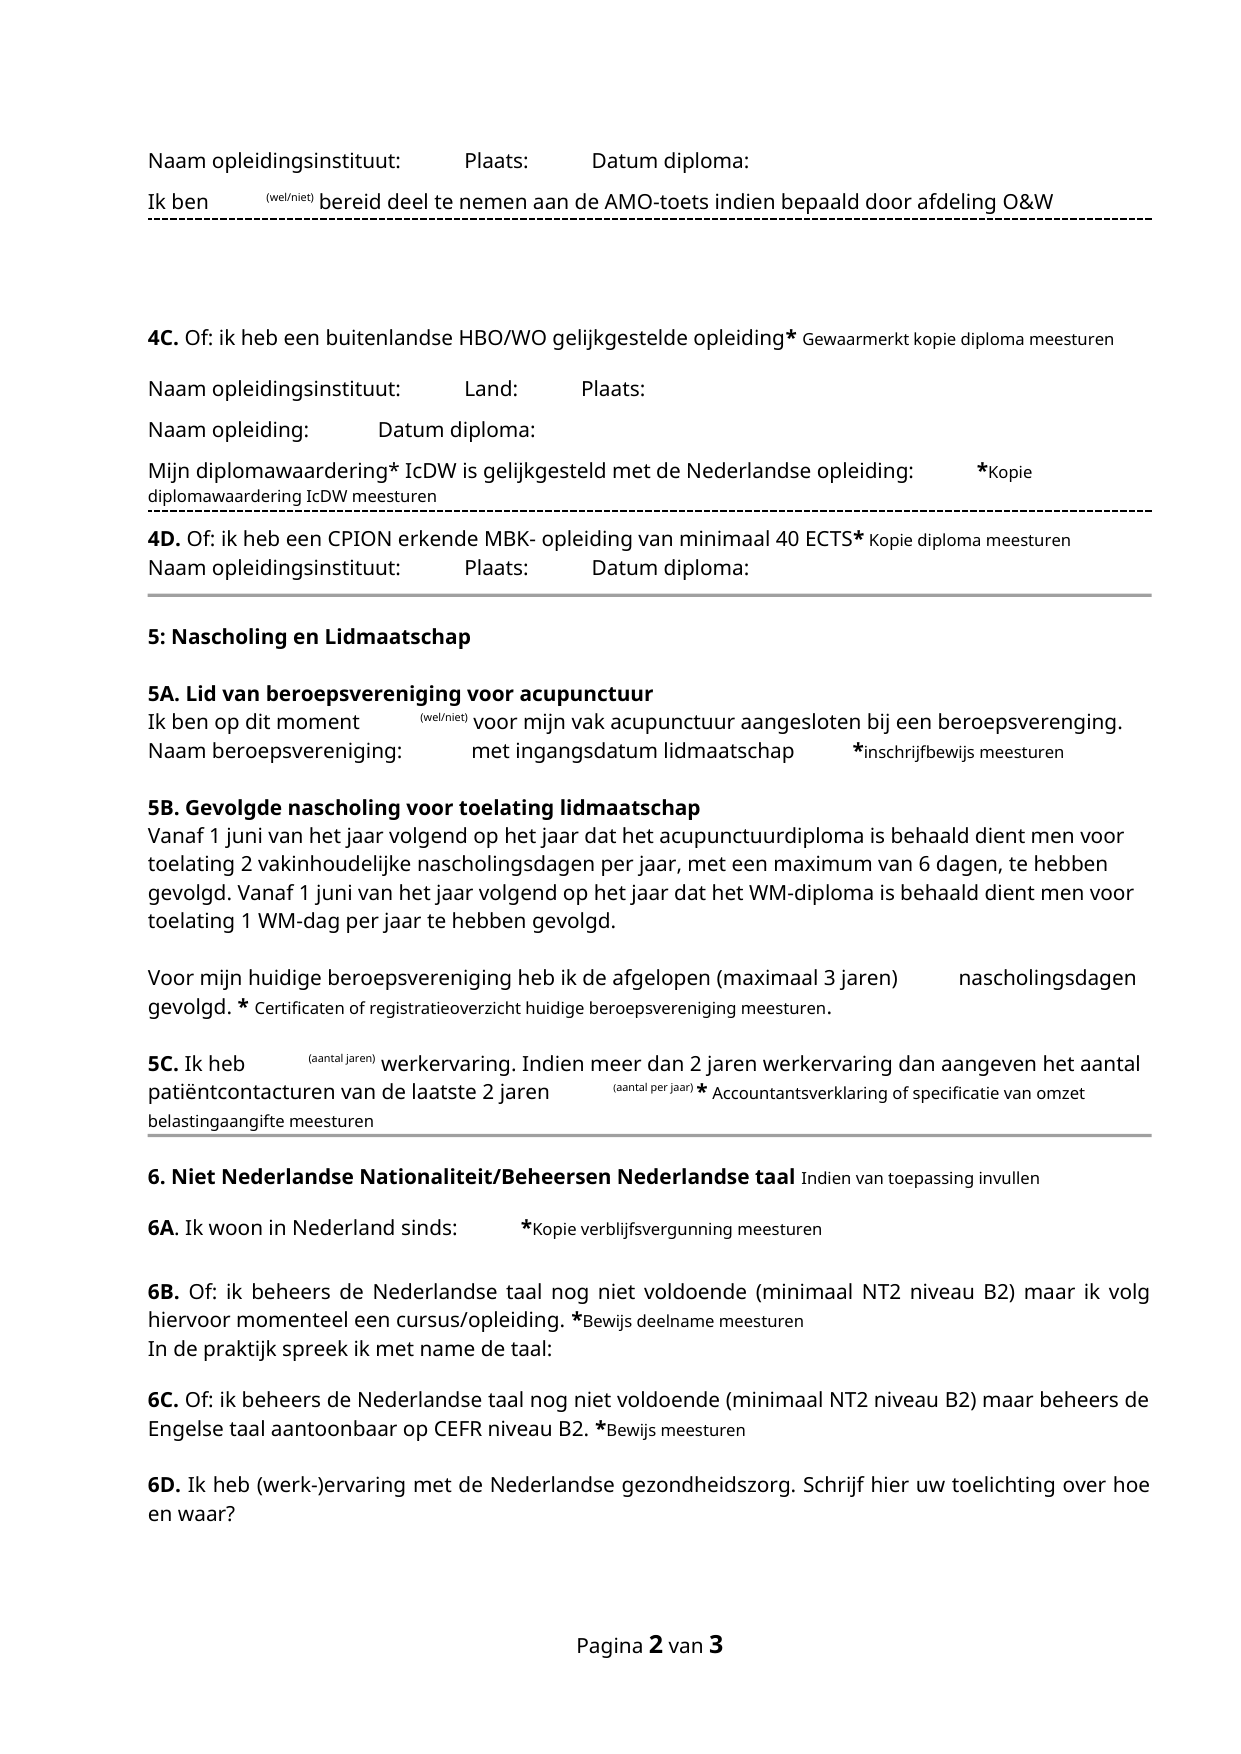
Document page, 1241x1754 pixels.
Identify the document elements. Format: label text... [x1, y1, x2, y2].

text Naam opleidingsinstituut: Land: Plaats: [148, 374, 1152, 403]
text 6. Niet Nederlandse Nationaliteit/Beheersen Nederlandse taal Indien van toepassing invullen [148, 1162, 1152, 1191]
text Naam opleidingsinstituut: Plaats: Datum diploma: [148, 118, 1152, 175]
text 5A. Lid van beroepsvereniging voor acupunctuur [148, 679, 1152, 707]
text 6C. Of: ik beheers de Nederlandse taal nog niet voldoende (minimaal NT2 niveau B2) maar beheers de Engelse taal aantoonbaar op CEFR niveau B2. *Bewijs meesturen [148, 1385, 1152, 1442]
text 5: Nascholing en Lidmaatschap [148, 622, 1152, 651]
text Naam opleidingsinstituut: Plaats: Datum diploma: [148, 553, 1152, 581]
text 5B. Gevolgde nascholing voor toelating lidmaatschap [148, 793, 1152, 821]
text In de praktijk spreek ik met name de taal: [148, 1334, 1152, 1362]
text 5C. Ik heb (aantal jaren) werkervaring. Indien meer dan 2 jaren werkervaring dan aangeven het aantal patiëntcontacturen van de laatste 2 jaren (aantal per jaar) * Accountantsverklaring of specificatie van omzet belastingaangifte meesturen [148, 1049, 1152, 1133]
text 6B. Of: ik beheers de Nederlandse taal nog niet voldoende (minimaal NT2 niveau B2) maar ik volg hiervoor momenteel een cursus/opleiding. *Bewijs deelname meesturen [148, 1277, 1152, 1334]
text 4D. Of: ik heb een CPION erkende MBK- opleiding van minimaal 40 ECTS* Kopie diploma meesturen [148, 524, 1152, 553]
text Voor mijn huidige beroepsvereniging heb ik de afgelopen (maximaal 3 jaren) nascholingsdagen gevolgd. * Certificaten of registratieoverzicht huidige beroepsvereniging meesturen. [148, 963, 1152, 1020]
text Mijn diplomawaardering* IcDW is gelijkgesteld met de Nederlandse opleiding: *Kopie diplomawaardering IcDW meesturen [148, 456, 1152, 512]
text Vanaf 1 juni van het jaar volgend op het jaar dat het acupunctuurdiploma is behaald dient men voor toelating 2 vakinhoudelijke nascholingsdagen per jaar, met een maximum van 6 dagen, te hebben gevolgd. Vanaf 1 juni van het jaar volgend op het jaar dat het WM-diploma is behaald dient men voor toelating 1 WM-dag per jaar te hebben gevolgd. [148, 821, 1152, 935]
text 6D. Ik heb (werk-)ervaring met de Nederlandse gezondheidszorg. Schrijf hier uw toelichting over hoe en waar? [148, 1471, 1152, 1527]
text Ik ben op dit moment (wel/niet) voor mijn vak acupunctuur aangesloten bij een beroepsverenging. Naam beroepsvereniging: met ingangsdatum lidmaatschap *inschrijfbewijs meesturen [148, 707, 1152, 764]
text 6A. Ik woon in Nederland sinds: *Kopie verblijfsvergunning meesturen [148, 1213, 1152, 1242]
text Ik ben (wel/niet) bereid deel te nemen aan de AMO-toets indien bepaald door afdeling O&W [148, 187, 1152, 220]
text Naam opleiding: Datum diploma: [148, 416, 1152, 444]
text 4C. Of: ik heb een buitenlandse HBO/WO gelijkgestelde opleiding* Gewaarmerkt kopie diploma meesturen [148, 323, 1152, 352]
